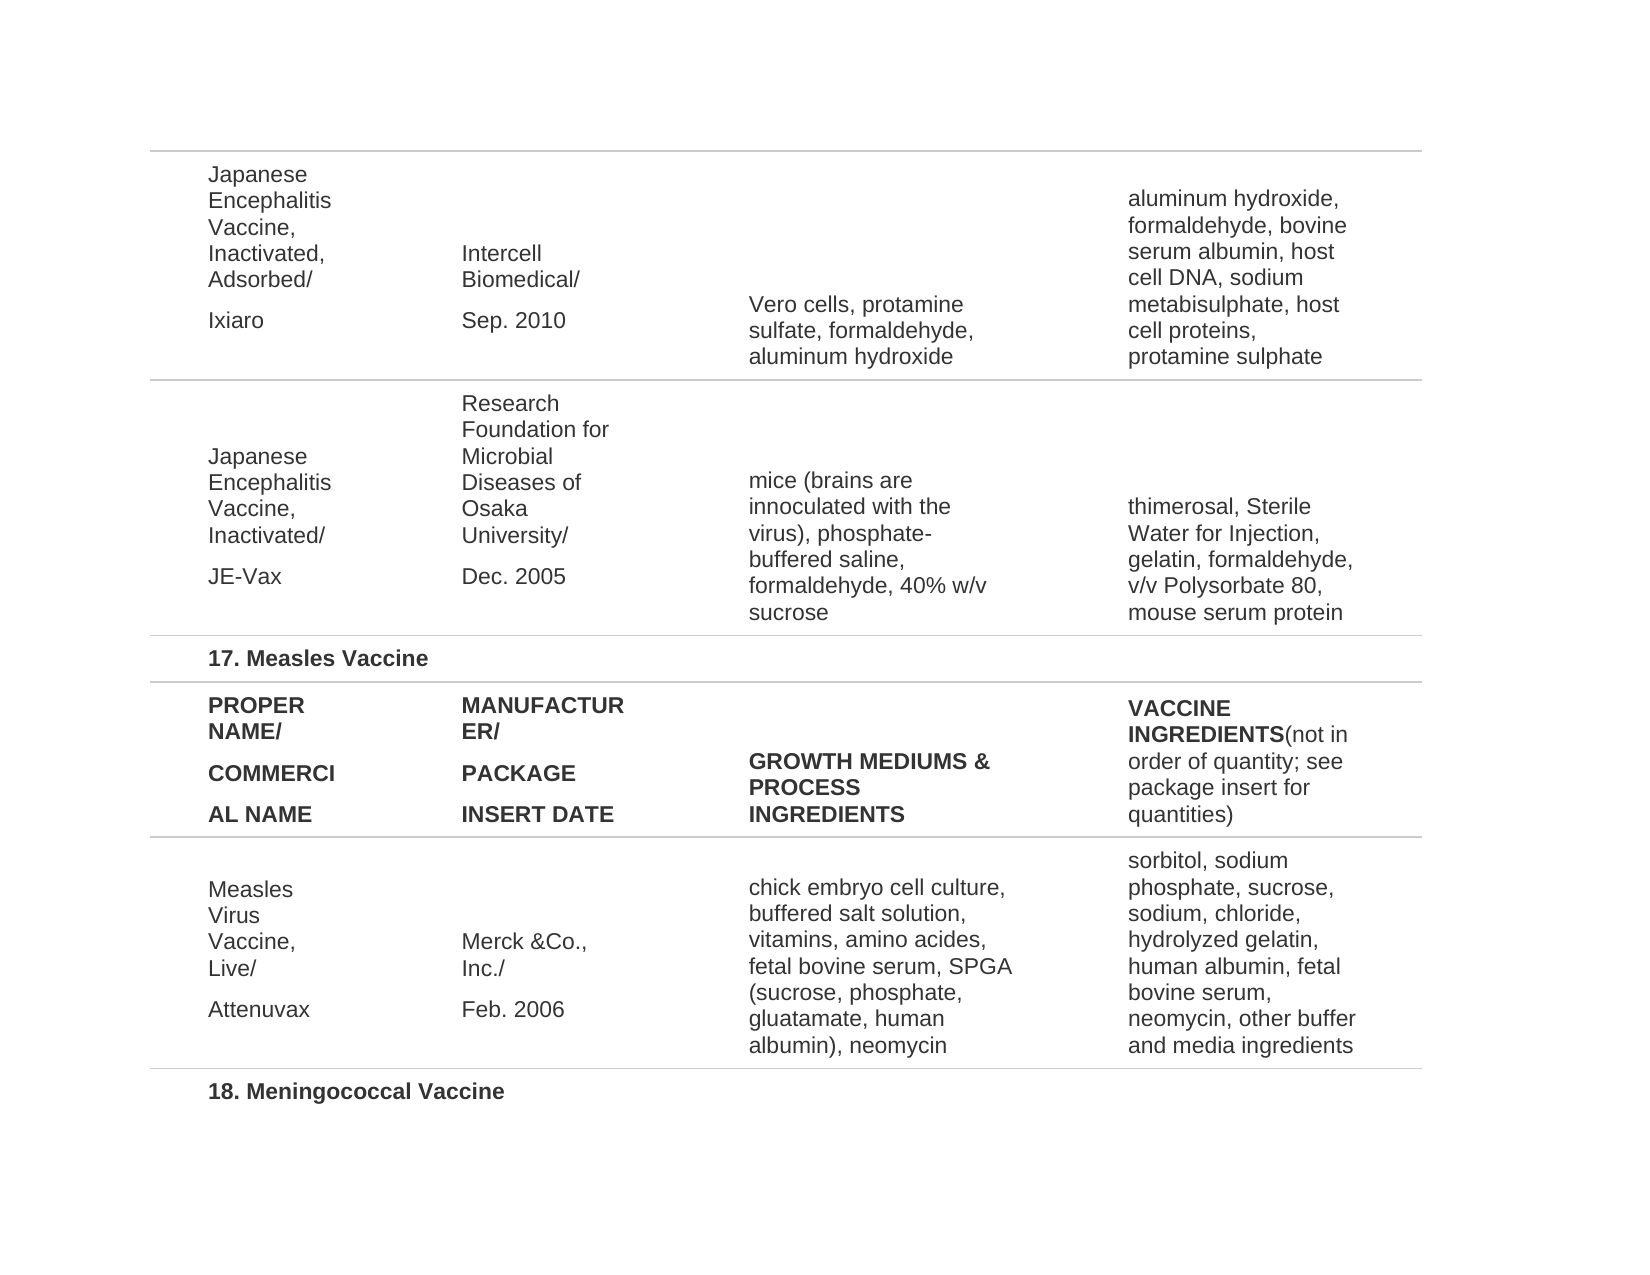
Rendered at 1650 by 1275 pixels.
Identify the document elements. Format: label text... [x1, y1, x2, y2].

table_cell sorbitol, sodium phosphate, sucrose, sodium, chloride, hydrolyzed gelatin, human albumin, fetal bovine serum, neomycin, other buffer and media ingredients [1070, 838, 1422, 1067]
table_cell 17. Measles Vaccine [150, 636, 1422, 681]
table_cell Research Foundation for Microbial Diseases of Osaka University/ Dec. 2005 [404, 381, 691, 634]
table_cell MANUFACTURER/ PACKAGE INSERT DATE [404, 683, 691, 836]
table_cell Japanese Encephalitis Vaccine, Inactivated, Adsorbed/ Ixiaro [150, 152, 404, 379]
table_cell Intercell Biomedical/ Sep. 2010 [404, 152, 691, 379]
table_cell VACCINE INGREDIENTS(not in order of quantity; see package insert for quantities) [1070, 683, 1422, 836]
table_cell chick embryo cell culture, buffered salt solution, vitamins, amino acides, fetal bovine serum, SPGA (sucrose, phosphate, gluatamate, human albumin), neomycin [691, 838, 1070, 1067]
table_cell mice (brains are innoculated with the virus), phosphate-buffered saline, formaldehyde, 40% w/v sucrose [691, 381, 1070, 634]
table_cell Japanese Encephalitis Vaccine, Inactivated/ JE-Vax [150, 381, 404, 634]
table_cell GROWTH MEDIUMS & PROCESS INGREDIENTS [691, 683, 1070, 836]
table_cell Vero cells, protamine sulfate, formaldehyde, aluminum hydroxide [691, 152, 1070, 379]
table_cell Merck &Co., Inc./ Feb. 2006 [404, 838, 691, 1067]
table_cell aluminum hydroxide, formaldehyde, bovine serum albumin, host cell DNA, sodium metabisulphate, host cell proteins, protamine sulphate [1070, 152, 1422, 379]
table_cell Measles Virus Vaccine, Live/ Attenuvax [150, 838, 404, 1067]
table_cell PROPER NAME/ COMMERCIAL NAME [150, 683, 404, 836]
table_cell thimerosal, Sterile Water for Injection, gelatin, formaldehyde, v/v Polysorbate 80, mouse serum protein [1070, 381, 1422, 634]
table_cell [150, 1069, 1422, 1114]
